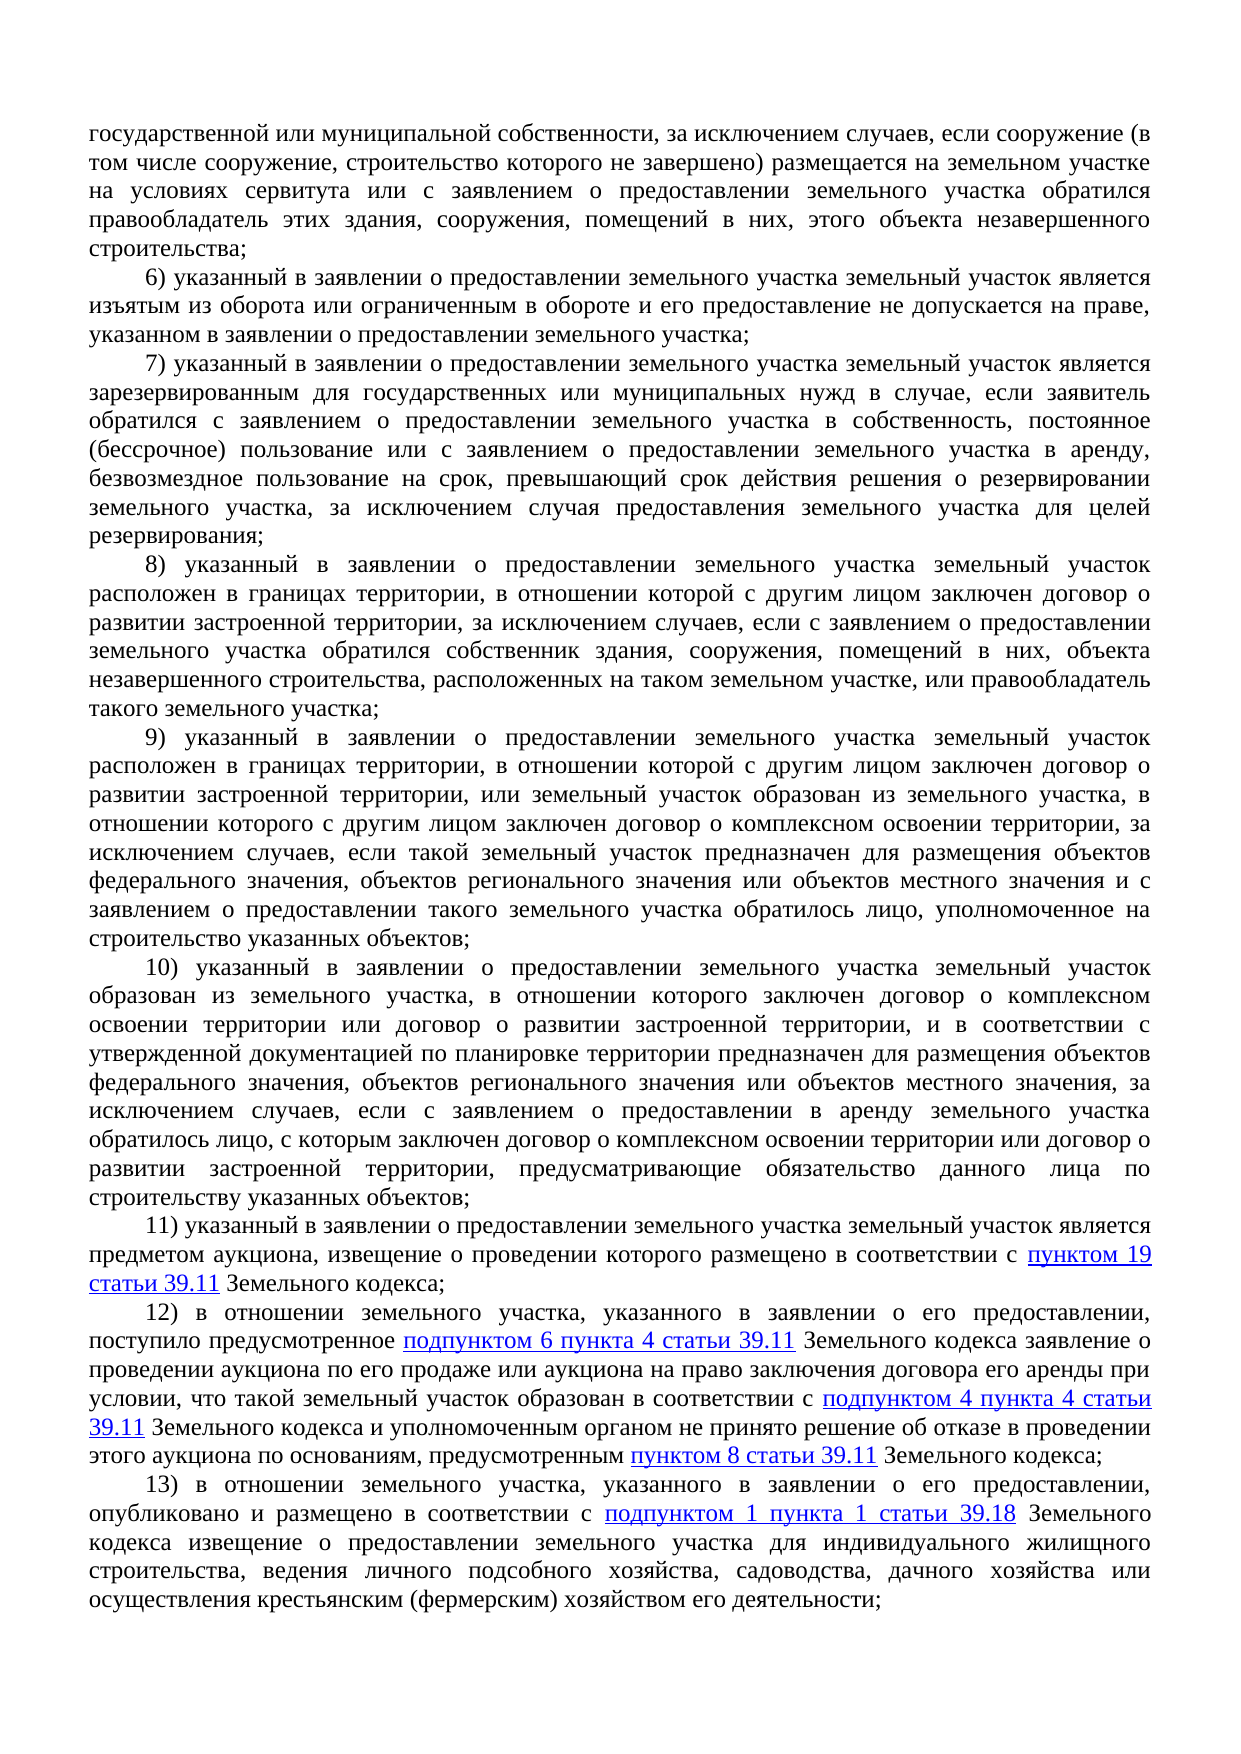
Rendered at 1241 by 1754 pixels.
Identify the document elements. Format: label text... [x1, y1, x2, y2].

text 13) в отношении земельного участка, указанного в заявлении о его предоставлении, опубликовано и размещено в соответствии с подпунктом 1 пункта 1 статьи 39.18 Земельного кодекса извещение о предоставлении земельного участка для индивидуального жилищного строительства, ведения личного подсобного хозяйства, садоводства, дачного хозяйства или осуществления крестьянским (фермерским) хозяйством его деятельности; [89, 1469, 1152, 1613]
text 11) указанный в заявлении о предоставлении земельного участка земельный участок является предметом аукциона, извещение о проведении которого размещено в соответствии с пунктом 19 статьи 39.11 Земельного кодекса; [89, 1211, 1152, 1297]
text 8) указанный в заявлении о предоставлении земельного участка земельный участок расположен в границах территории, в отношении которой с другим лицом заключен договор о развитии застроенной территории, за исключением случаев, если с заявлением о предоставлении земельного участка обратился собственник здания, сооружения, помещений в них, объекта незавершенного строительства, расположенных на таком земельном участке, или правообладатель такого земельного участка; [89, 549, 1152, 722]
text 9) указанный в заявлении о предоставлении земельного участка земельный участок расположен в границах территории, в отношении которой с другим лицом заключен договор о развитии застроенной территории, или земельный участок образован из земельного участка, в отношении которого с другим лицом заключен договор о комплексном освоении территории, за исключением случаев, если такой земельный участок предназначен для размещения объектов федерального значения, объектов регионального значения или объектов местного значения и с заявлением о предоставлении такого земельного участка обратилось лицо, уполномоченное на строительство указанных объектов; [89, 722, 1152, 952]
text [89, 118, 1152, 262]
text 6) указанный в заявлении о предоставлении земельного участка земельный участок является изъятым из оборота или ограниченным в обороте и его предоставление не допускается на праве, указанном в заявлении о предоставлении земельного участка; [89, 262, 1152, 348]
text 10) указанный в заявлении о предоставлении земельного участка земельный участок образован из земельного участка, в отношении которого заключен договор о комплексном освоении территории или договор о развитии застроенной территории, и в соответствии с утвержденной документацией по планировке территории предназначен для размещения объектов федерального значения, объектов регионального значения или объектов местного значения, за исключением случаев, если с заявлением о предоставлении в аренду земельного участка обратилось лицо, с которым заключен договор о комплексном освоении территории или договор о развитии застроенной территории, предусматривающие обязательство данного лица по строительству указанных объектов; [89, 952, 1152, 1211]
text 7) указанный в заявлении о предоставлении земельного участка земельный участок является зарезервированным для государственных или муниципальных нужд в случае, если заявитель обратился с заявлением о предоставлении земельного участка в собственность, постоянное (бессрочное) пользование или с заявлением о предоставлении земельного участка в аренду, безвозмездное пользование на срок, превышающий срок действия решения о резервировании земельного участка, за исключением случая предоставления земельного участка для целей резервирования; [89, 348, 1152, 549]
text 12) в отношении земельного участка, указанного в заявлении о его предоставлении, поступило предусмотренное подпунктом 6 пункта 4 статьи 39.11 Земельного кодекса заявление о проведении аукциона по его продаже или аукциона на право заключения договора его аренды при условии, что такой земельный участок образован в соответствии с подпунктом 4 пункта 4 статьи 39.11 Земельного кодекса и уполномоченным органом не принято решение об отказе в проведении этого аукциона по основаниям, предусмотренным пунктом 8 статьи 39.11 Земельного кодекса; [89, 1297, 1152, 1469]
